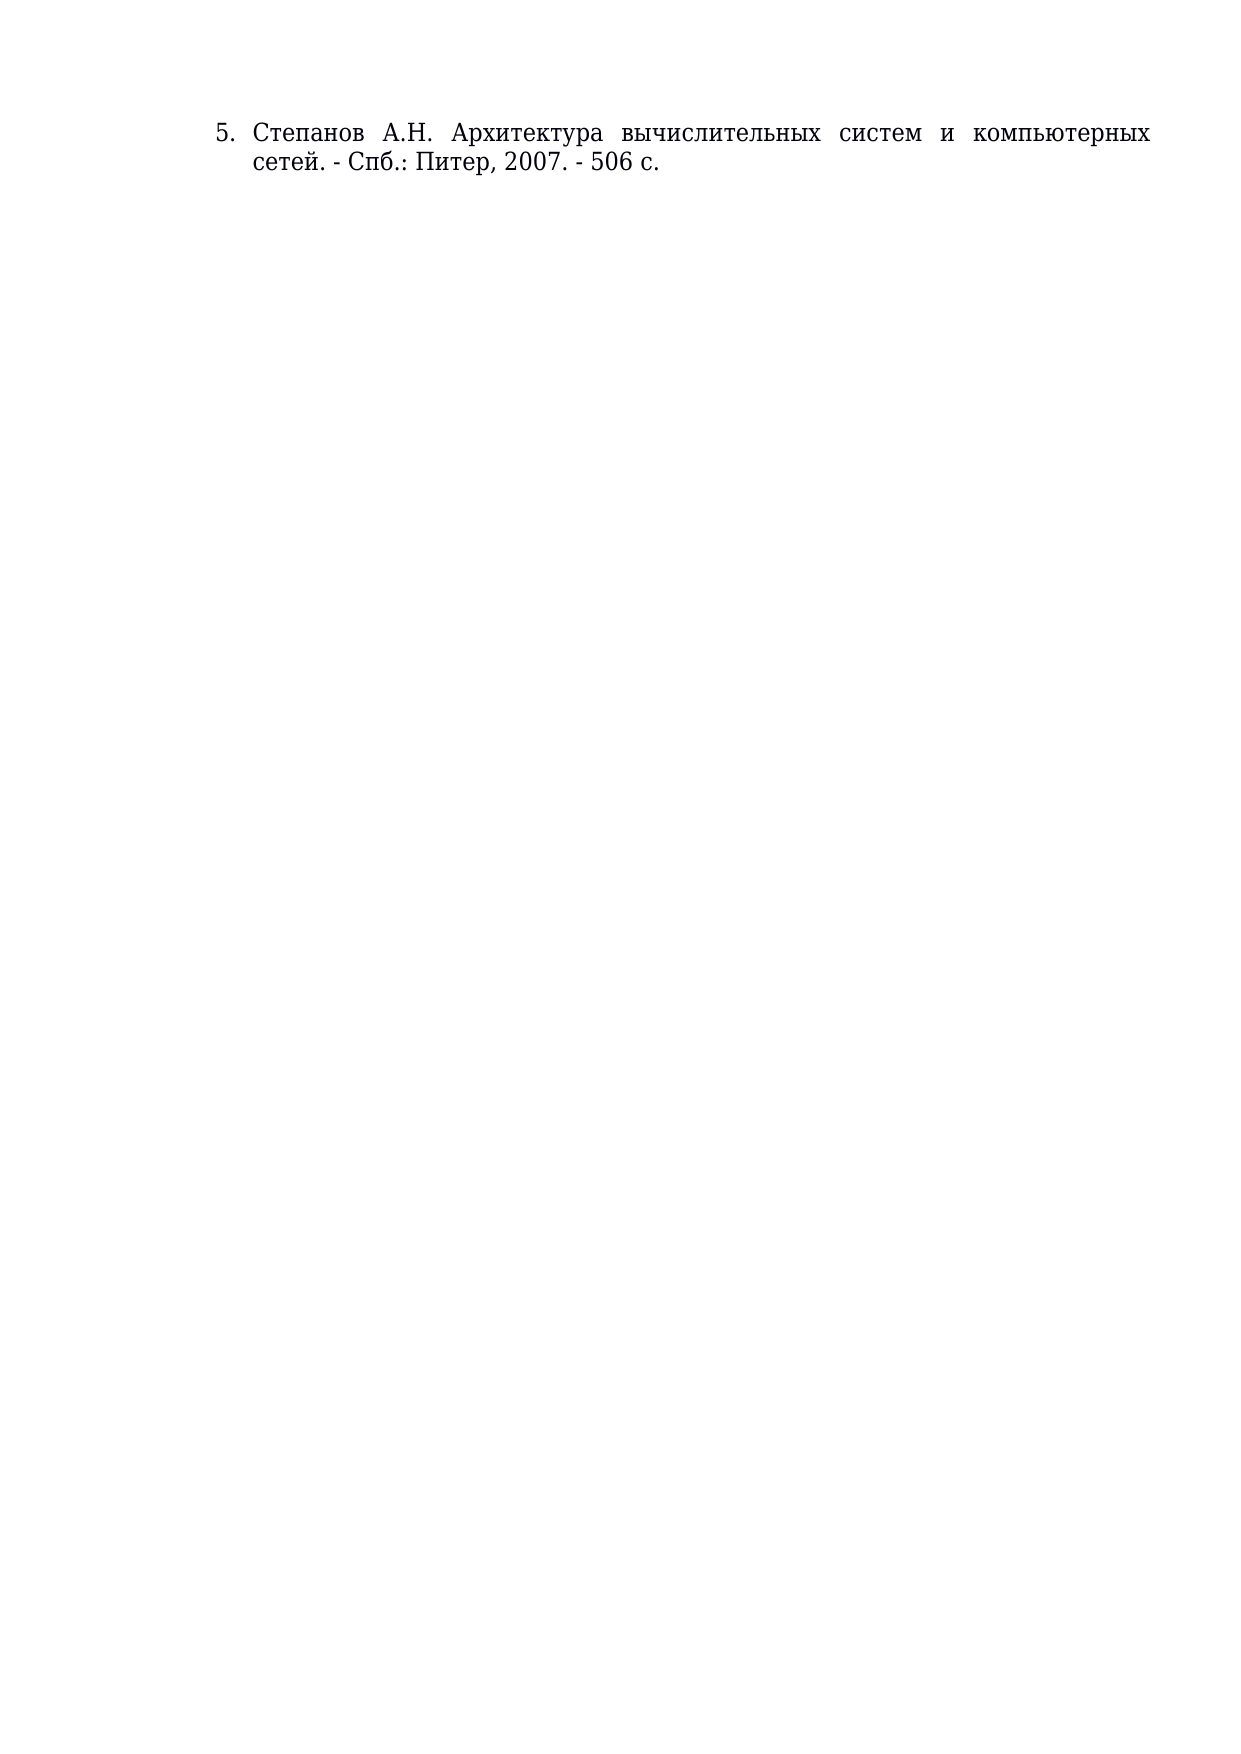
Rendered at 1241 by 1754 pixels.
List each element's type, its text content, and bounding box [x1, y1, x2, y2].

list Степанов А.Н. Архитектура вычислительных систем и компьютерных сетей. - Спб.: Питер, 2007. - 506 с. [215, 118, 1152, 176]
